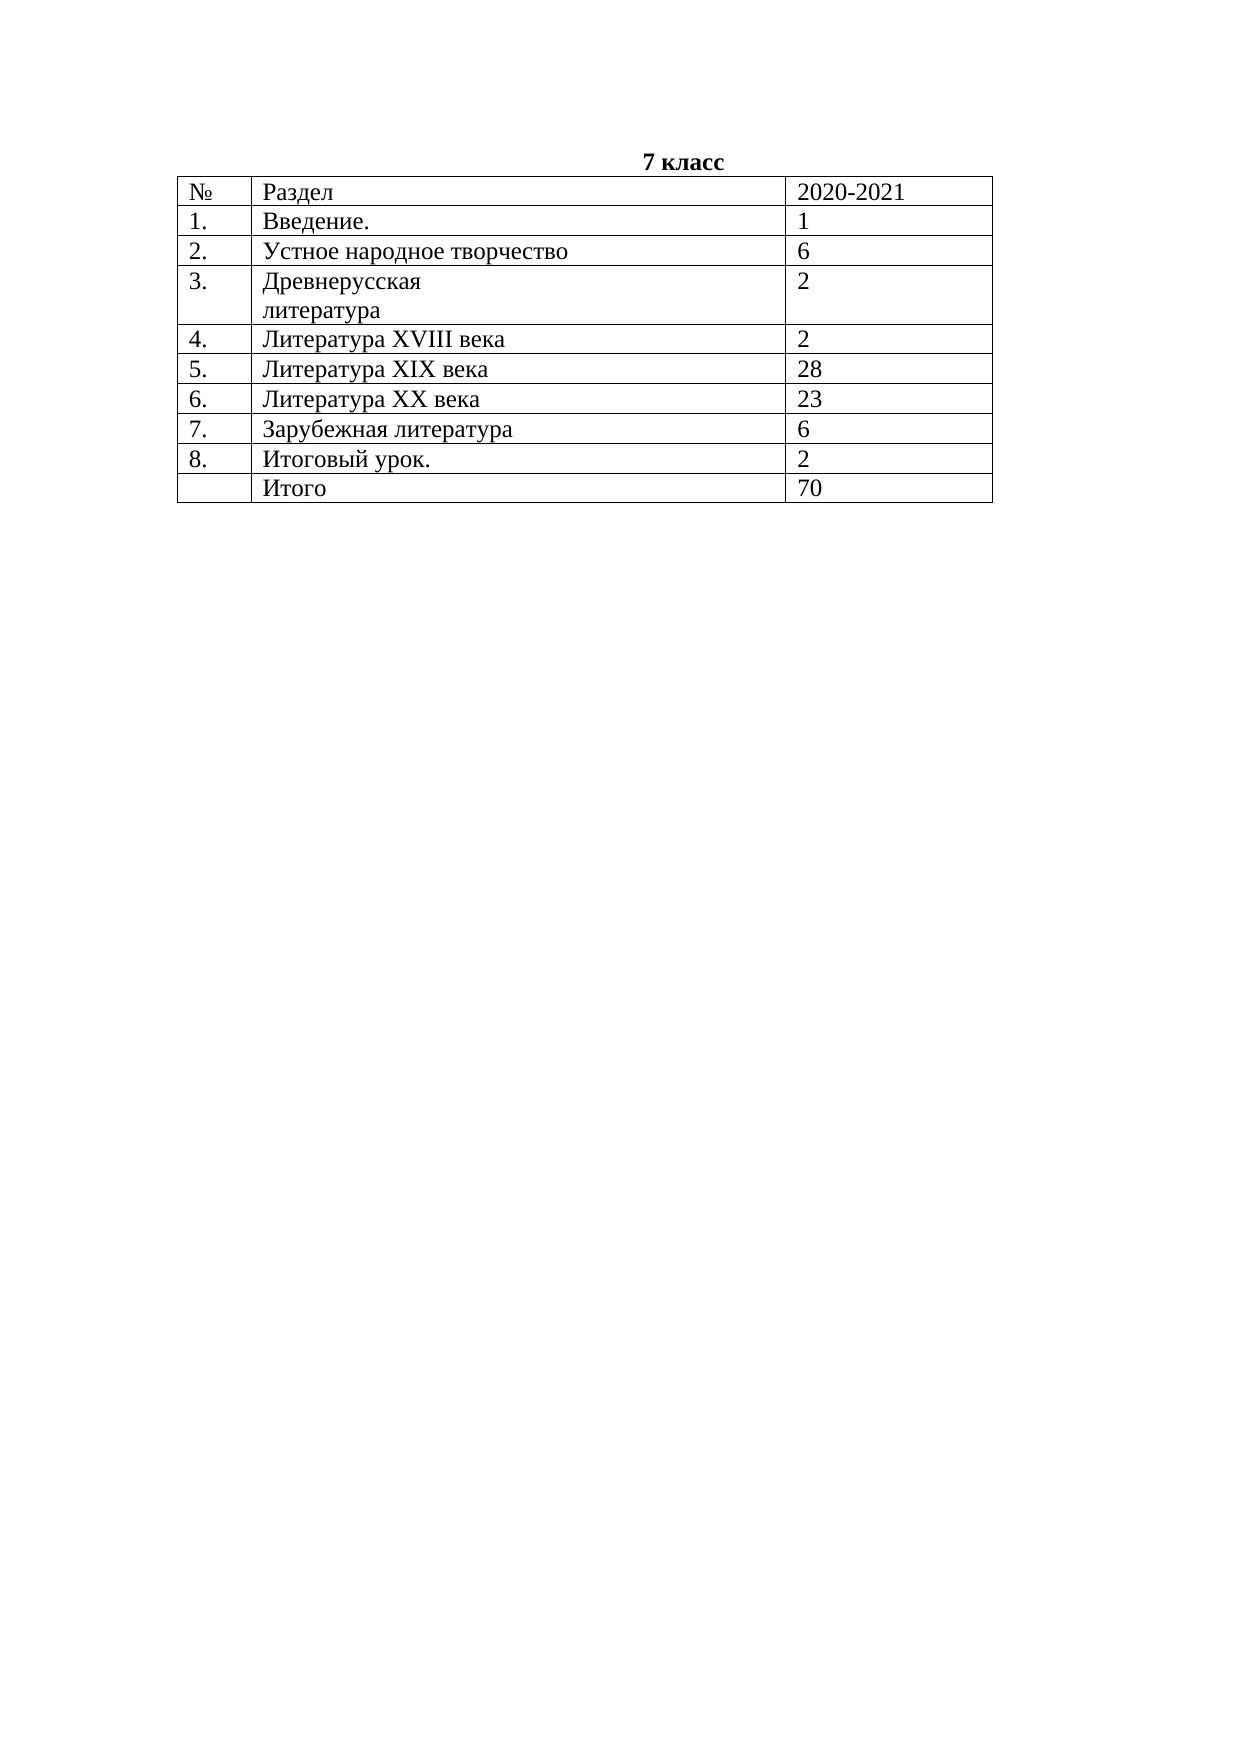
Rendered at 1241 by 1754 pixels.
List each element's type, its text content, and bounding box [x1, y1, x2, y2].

table_cell 2 [786, 266, 992, 323]
table_cell 23 [786, 384, 992, 413]
table_cell 2. [178, 236, 251, 265]
table_cell Древнерусская литература [252, 266, 785, 323]
table_cell 2 [786, 325, 992, 353]
table_cell 1 [786, 206, 992, 235]
table_cell 6 [786, 414, 992, 443]
table_cell 7. [178, 414, 251, 443]
table_cell Устное народное творчество [252, 236, 785, 265]
table_cell Введение. [252, 206, 785, 235]
table_cell 70 [786, 474, 992, 502]
table_header Раздел [252, 177, 785, 205]
table_cell Итого [252, 474, 785, 502]
table_cell Литература XX века [252, 384, 785, 413]
table_cell 3. [178, 266, 251, 323]
table_cell Литература XIX века [252, 354, 785, 383]
text 7 класс [215, 147, 1152, 176]
table_cell 28 [786, 354, 992, 383]
table_cell Итоговый урок. [252, 444, 785, 472]
table_header № [178, 177, 251, 205]
table_cell 2 [786, 444, 992, 472]
table_cell 4. [178, 325, 251, 353]
table_cell 6. [178, 384, 251, 413]
table_cell 1. [178, 206, 251, 235]
table_cell 6 [786, 236, 992, 265]
table_header 2020-2021 [786, 177, 992, 205]
table_cell [178, 474, 251, 502]
table_cell Зарубежная литература [252, 414, 785, 443]
table_cell 5. [178, 354, 251, 383]
table_cell Литература XVIII века [252, 325, 785, 353]
table_cell 8. [178, 444, 251, 472]
